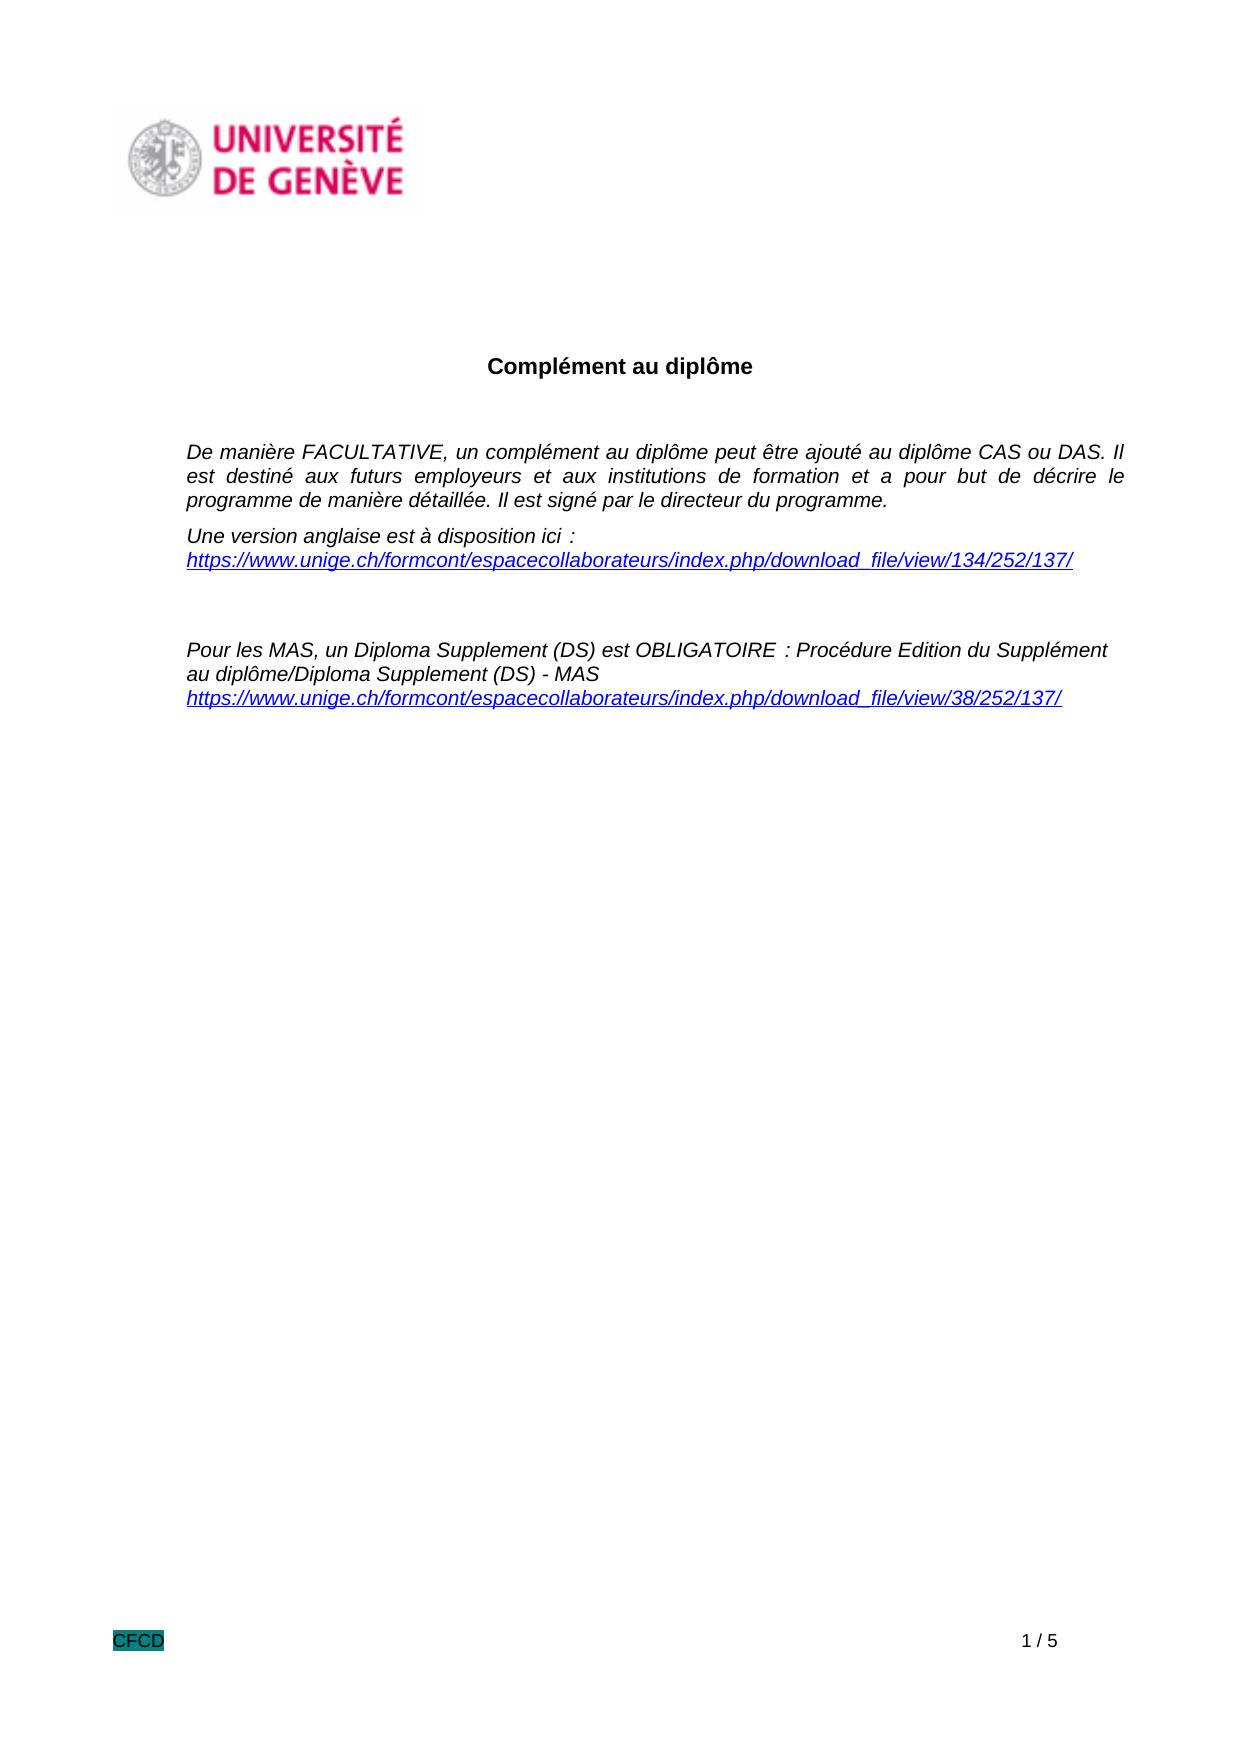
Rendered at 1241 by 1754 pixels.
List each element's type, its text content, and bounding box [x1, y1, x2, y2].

text Pour les MAS, un Diploma Supplement (DS) est OBLIGATOIRE : Procédure Edition du Supplément au diplôme/Diploma Supplement (DS) - MAS https://www.unige.ch/formcont/espacecollaborateurs/index.php/download_file/view/38/252/137/ [186, 637, 1128, 709]
text Complément au diplôme [112, 353, 1128, 379]
picture [112, 102, 426, 216]
text De manière FACULTATIVE, un complément au diplôme peut être ajouté au diplôme CAS ou DAS. Il est destiné aux futurs employeurs et aux institutions de formation et a pour but de décrire le programme de manière détaillée. Il est signé par le directeur du programme. [186, 439, 1128, 511]
text Une version anglaise est à disposition ici : https://www.unige.ch/formcont/espacecollaborateurs/index.php/download_file/view/134/252/137/ [186, 524, 1128, 572]
